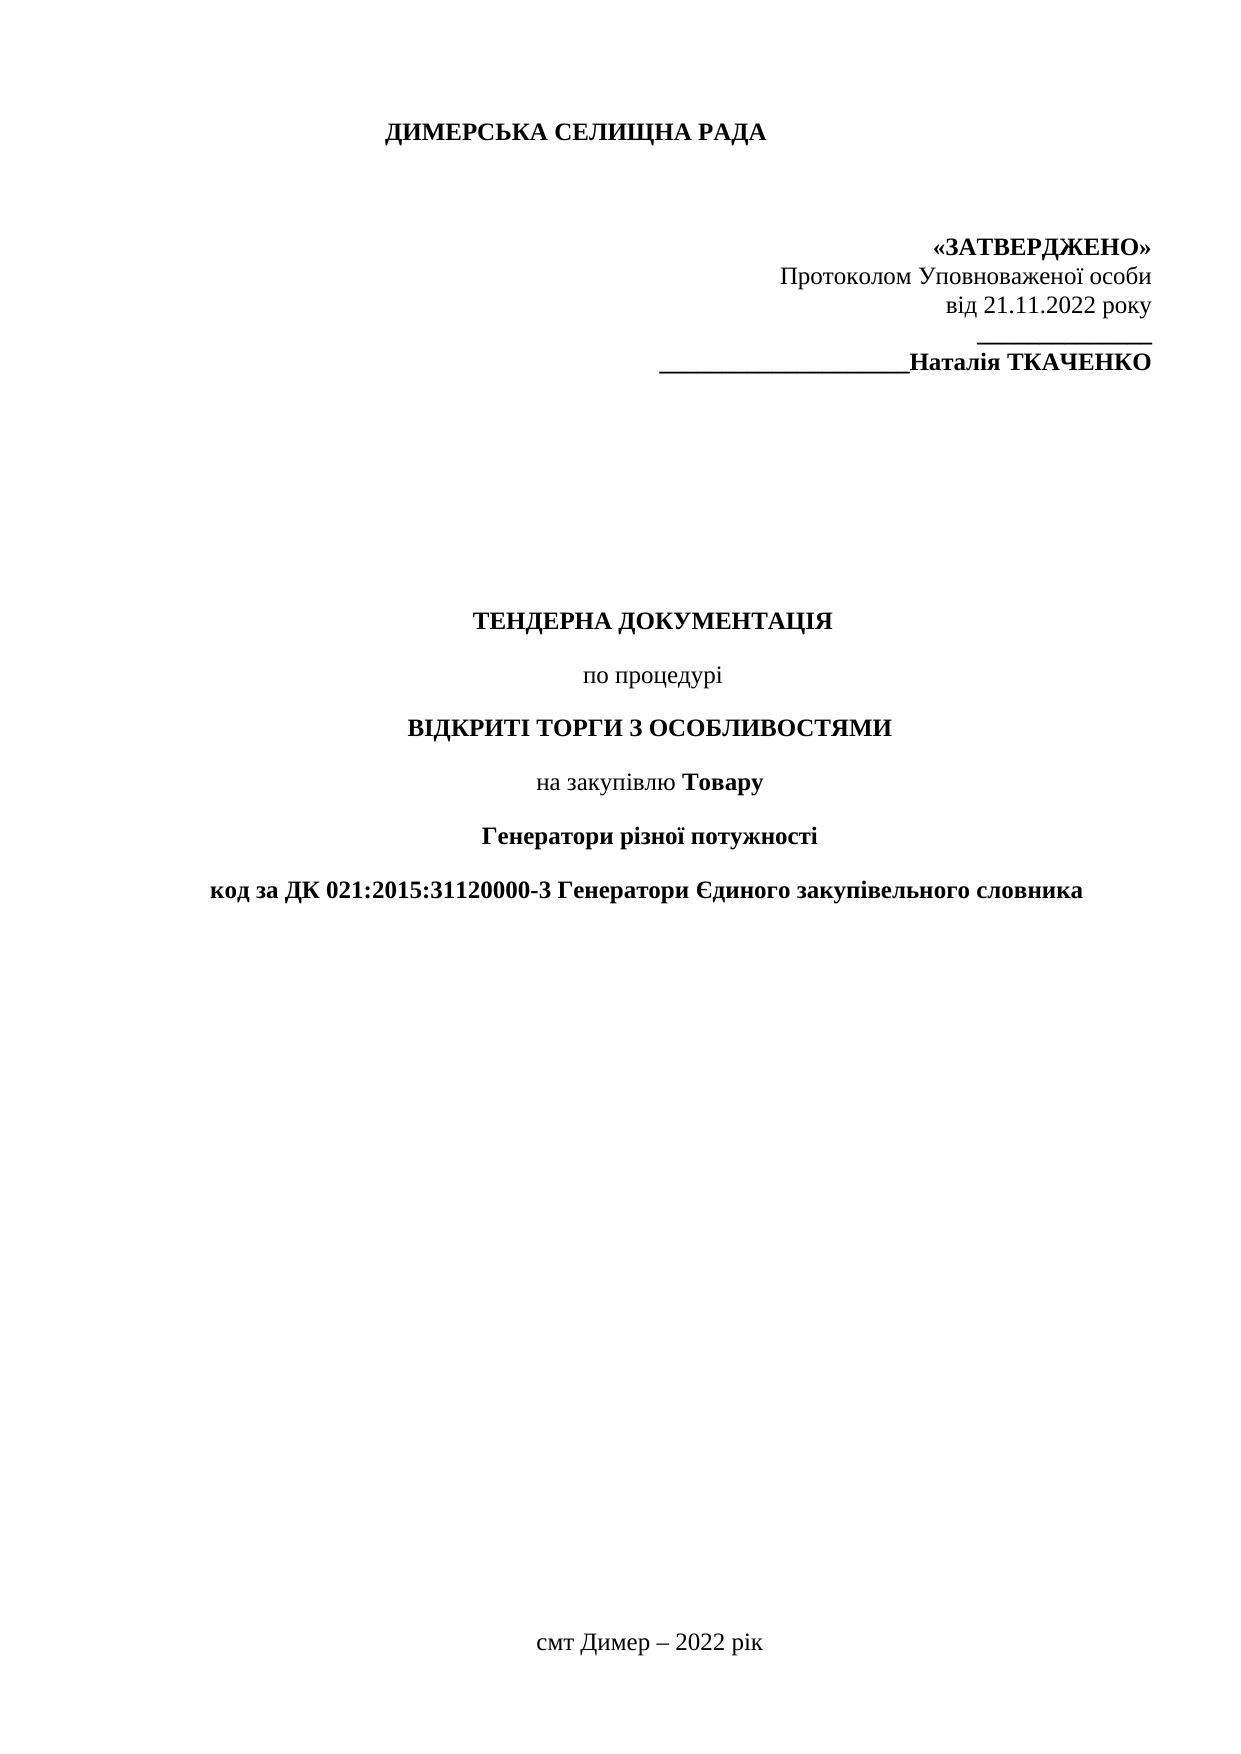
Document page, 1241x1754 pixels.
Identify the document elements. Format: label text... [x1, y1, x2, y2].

text ВІДКРИТІ ТОРГИ З ОСОБЛИВОСТЯМИ [148, 713, 1152, 742]
text смт Димер – 2022 рік [148, 1627, 1152, 1656]
text ______________ [148, 318, 1152, 347]
text на закупівлю Товару [148, 767, 1152, 796]
text ____________________Наталія ТКАЧЕНКО [148, 347, 1152, 376]
text ДИМЕРСЬКА СЕЛИЩНА РАДА [0, 117, 1152, 146]
text Генератори різної потужності [148, 821, 1152, 850]
text ТЕНДЕРНА ДОКУМЕНТАЦІЯ [148, 606, 1152, 635]
text «ЗАТВЕРДЖЕНО» [0, 232, 1152, 261]
text по процедурі [148, 660, 1152, 688]
text Протоколом Уповноваженої особи [0, 261, 1152, 290]
text код за ДК 021:2015:31120000-3 Генератори Єдиного закупівельного словника [148, 875, 1152, 903]
text від 21.11.2022 року [148, 290, 1152, 318]
